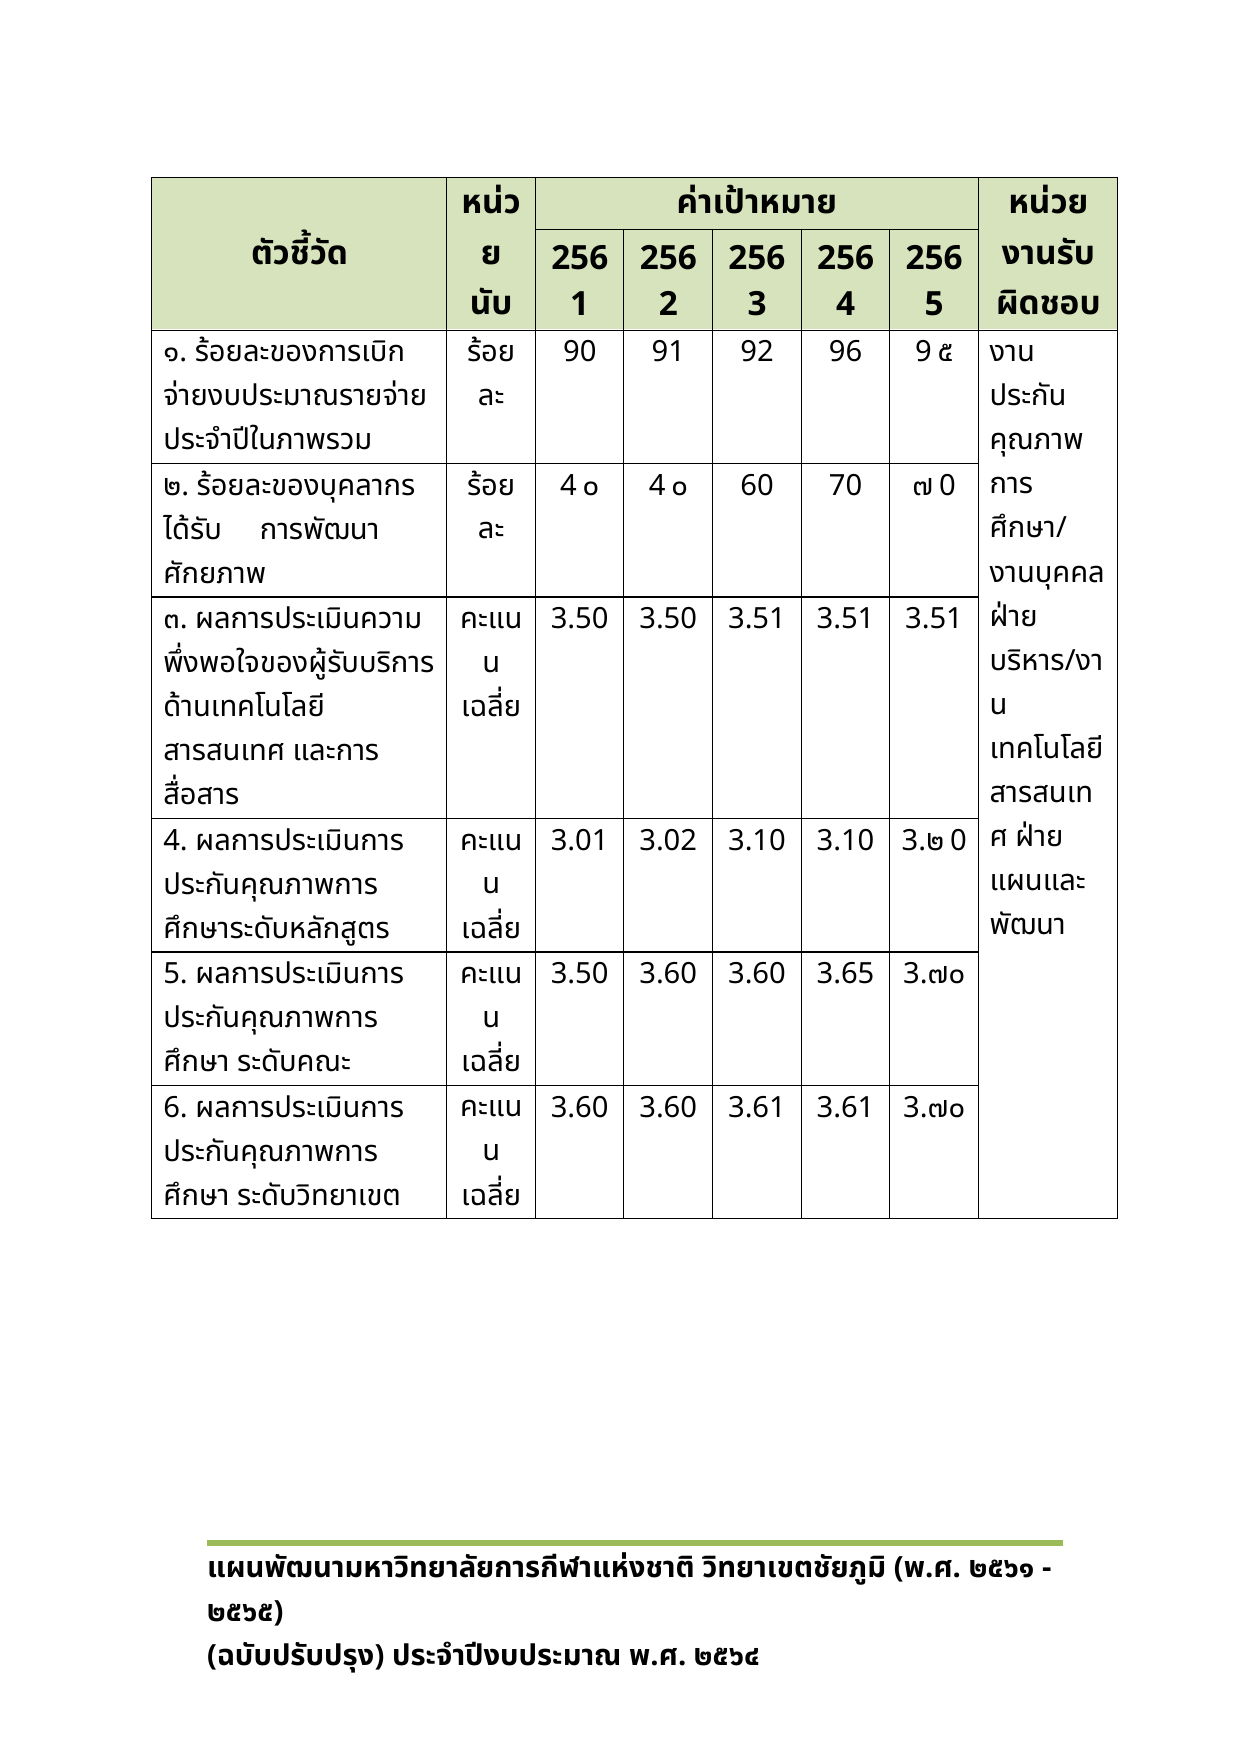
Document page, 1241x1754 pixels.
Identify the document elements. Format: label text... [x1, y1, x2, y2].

table_cell 96 [802, 331, 889, 463]
table_cell 2563 [713, 230, 801, 329]
table_cell 2561 [536, 230, 623, 329]
table_header ค่าเป้าหมาย [536, 178, 978, 229]
table_header หน่วยงานรับผิดชอบ [979, 178, 1117, 329]
table_cell ๑. ร้อยละของการเบิกจ่ายงบประมาณรายจ่ายประจำปีในภาพรวม [152, 331, 446, 463]
table_cell 60 [713, 464, 801, 596]
table_cell 3.02 [624, 819, 712, 951]
table_cell 3.๗๐ [890, 953, 978, 1085]
table_cell ๗0 [890, 464, 978, 596]
table_cell 2565 [890, 230, 978, 329]
table_cell 3.61 [713, 1086, 801, 1218]
table_cell 91 [624, 331, 712, 463]
table_cell 70 [802, 464, 889, 596]
table_cell 3.51 [802, 598, 889, 818]
table_cell 3.60 [713, 953, 801, 1085]
table_cell 3.61 [802, 1086, 889, 1218]
table_cell 3.50 [536, 598, 623, 818]
table_cell คะแนน เฉลี่ย [447, 819, 535, 951]
table_cell งานประกันคุณภาพการศึกษา/งานบุคคล ฝ่ายบริหาร/งานเทคโนโลยีสารสนเทศ ฝ่ายแผนและพัฒนา [979, 331, 1117, 1218]
table_cell 92 [713, 331, 801, 463]
table_cell 4๐ [624, 464, 712, 596]
table_cell 4. ผลการประเมินการประกันคุณภาพการศึกษาระดับหลักสูตร [152, 819, 446, 951]
table_cell 3.๒0 [890, 819, 978, 951]
table_cell ๓. ผลการประเมินความพึ่งพอใจของผู้รับบริการด้านเทคโนโลยีสารสนเทศ และการสื่อสาร [152, 598, 446, 818]
table_cell 9๕ [890, 331, 978, 463]
table_cell 3.60 [624, 1086, 712, 1218]
table_cell ร้อยละ [447, 331, 535, 463]
table_cell 3.50 [536, 953, 623, 1085]
table_cell 5. ผลการประเมินการประกันคุณภาพการศึกษา ระดับคณะ [152, 953, 446, 1085]
table_cell 6. ผลการประเมินการประกันคุณภาพการศึกษา ระดับวิทยาเขต [152, 1086, 446, 1218]
table_cell 2562 [624, 230, 712, 329]
table_cell คะแนน เฉลี่ย [447, 1086, 535, 1218]
table_cell 3.60 [536, 1086, 623, 1218]
table_cell 90 [536, 331, 623, 463]
table_header หน่วย นับ [447, 178, 535, 329]
table_cell ร้อยละ [447, 464, 535, 596]
table_cell คะแนน เฉลี่ย [447, 598, 535, 818]
table_cell 4๐ [536, 464, 623, 596]
table_cell 3.๗๐ [890, 1086, 978, 1218]
table_cell 3.10 [802, 819, 889, 951]
table_cell ๒. ร้อยละของบุคลากรได้รับ การพัฒนาศักยภาพ [152, 464, 446, 596]
table_cell 3.10 [713, 819, 801, 951]
table_header ตัวชี้วัด [152, 178, 446, 329]
table_cell 3.51 [713, 598, 801, 818]
table_cell 3.50 [624, 598, 712, 818]
table_cell 3.01 [536, 819, 623, 951]
table_cell 3.65 [802, 953, 889, 1085]
table_cell คะแนน เฉลี่ย [447, 953, 535, 1085]
table_cell 2564 [802, 230, 889, 329]
table_cell 3.60 [624, 953, 712, 1085]
table_cell 3.51 [890, 598, 978, 818]
